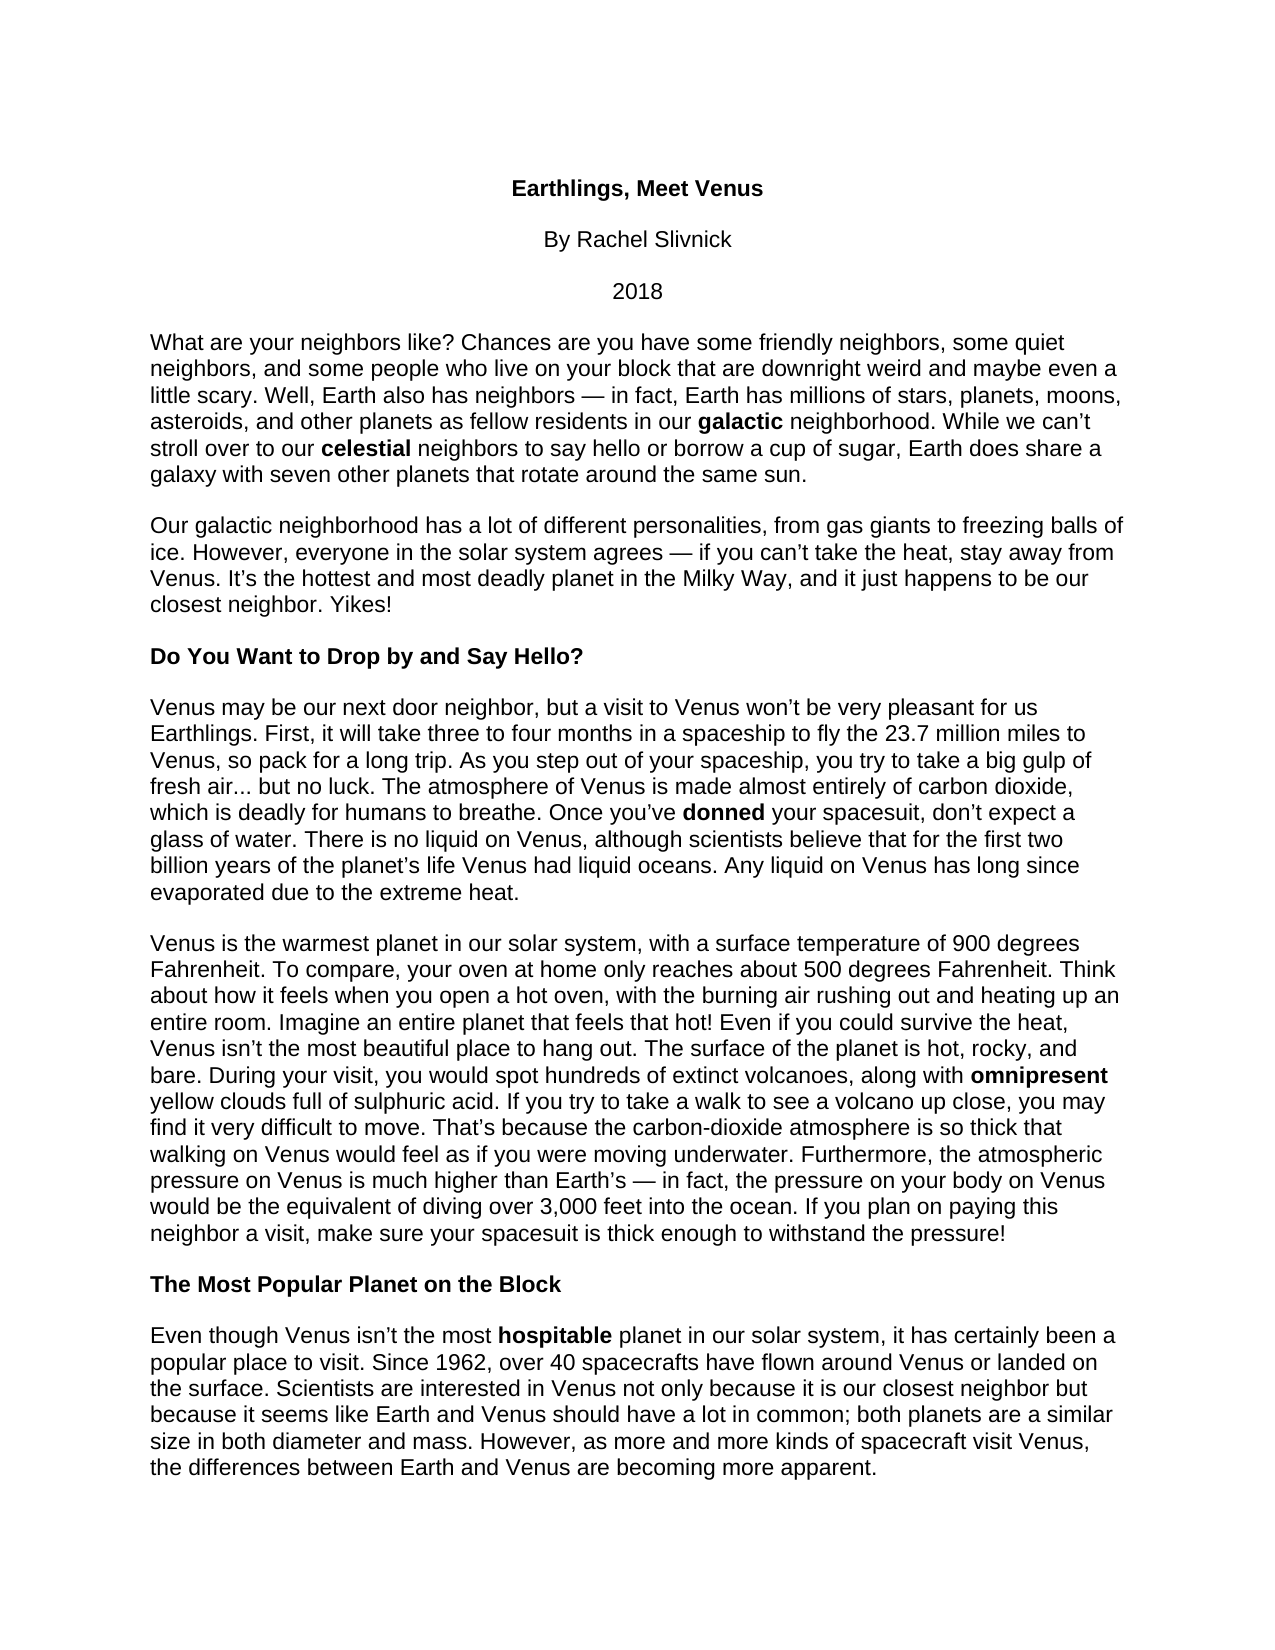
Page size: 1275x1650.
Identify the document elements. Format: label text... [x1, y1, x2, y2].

text Venus is the warmest planet in our solar system, with a surface temperature of 900 degrees Fahrenheit. To compare, your oven at home only reaches about 500 degrees Fahrenheit. Think about how it feels when you open a hot oven, with the burning air rushing out and heating up an entire room. Imagine an entire planet that feels that hot! Even if you could survive the heat, Venus isn’t the most beautiful place to hang out. The surface of the planet is hot, rocky, and bare. During your visit, you would spot hundreds of extinct volcanoes, along with omnipresent yellow clouds full of sulphuric acid. If you try to take a walk to see a volcano up close, you may find it very difficult to move. That’s because the carbon-dioxide atmosphere is so thick that walking on Venus would feel as if you were moving underwater. Furthermore, the atmospheric pressure on Venus is much higher than Earth’s — in fact, the pressure on your body on Venus would be the equivalent of diving over 3,000 feet into the ocean. If you plan on paying this neighbor a visit, make sure your spacesuit is thick enough to withstand the pressure! [150, 930, 1125, 1246]
text 2018 [150, 278, 1125, 304]
text By Rachel Slivnick [150, 226, 1125, 253]
text Do You Want to Drop by and Say Hello? [150, 643, 1125, 669]
text Our galactic neighborhood has a lot of different personalities, from gas giants to freezing balls of ice. However, everyone in the solar system agrees — if you can’t take the heat, stay away from Venus. It’s the hottest and most deadly planet in the Milky Way, and it just happens to be our closest neighbor. Yikes! [150, 512, 1125, 618]
text What are your neighbors like? Chances are you have some friendly neighbors, some quiet neighbors, and some people who live on your block that are downright weird and maybe even a little scary. Well, Earth also has neighbors — in fact, Earth has millions of stars, planets, moons, asteroids, and other planets as fellow residents in our galactic neighborhood. While we can’t stroll over to our celestial neighbors to say hello or borrow a cup of sugar, Earth does share a galaxy with seven other planets that rotate around the same sun. [150, 329, 1125, 487]
text Earthlings, Meet Venus [150, 175, 1125, 201]
text The Most Popular Planet on the Block [150, 1271, 1125, 1297]
text Even though Venus isn’t the most hospitable planet in our solar system, it has certainly been a popular place to visit. Since 1962, over 40 spacecrafts have flown around Venus or landed on the surface. Scientists are interested in Venus not only because it is our closest neighbor but because it seems like Earth and Venus should have a lot in common; both planets are a similar size in both diameter and mass. However, as more and more kinds of spacecraft visit Venus, the differences between Earth and Venus are becoming more apparent. [150, 1322, 1125, 1481]
text Venus may be our next door neighbor, but a visit to Venus won’t be very pleasant for us Earthlings. First, it will take three to four months in a spaceship to fly the 23.7 million miles to Venus, so pack for a long trip. As you step out of your spaceship, you try to take a big gulp of fresh air... but no luck. The atmosphere of Venus is made almost entirely of carbon dioxide, which is deadly for humans to breathe. Once you’ve donned your spacesuit, don’t expect a glass of water. There is no liquid on Venus, although scientists believe that for the first two billion years of the planet’s life Venus had liquid oceans. Any liquid on Venus has long since evaporated due to the extreme heat. [150, 694, 1125, 905]
